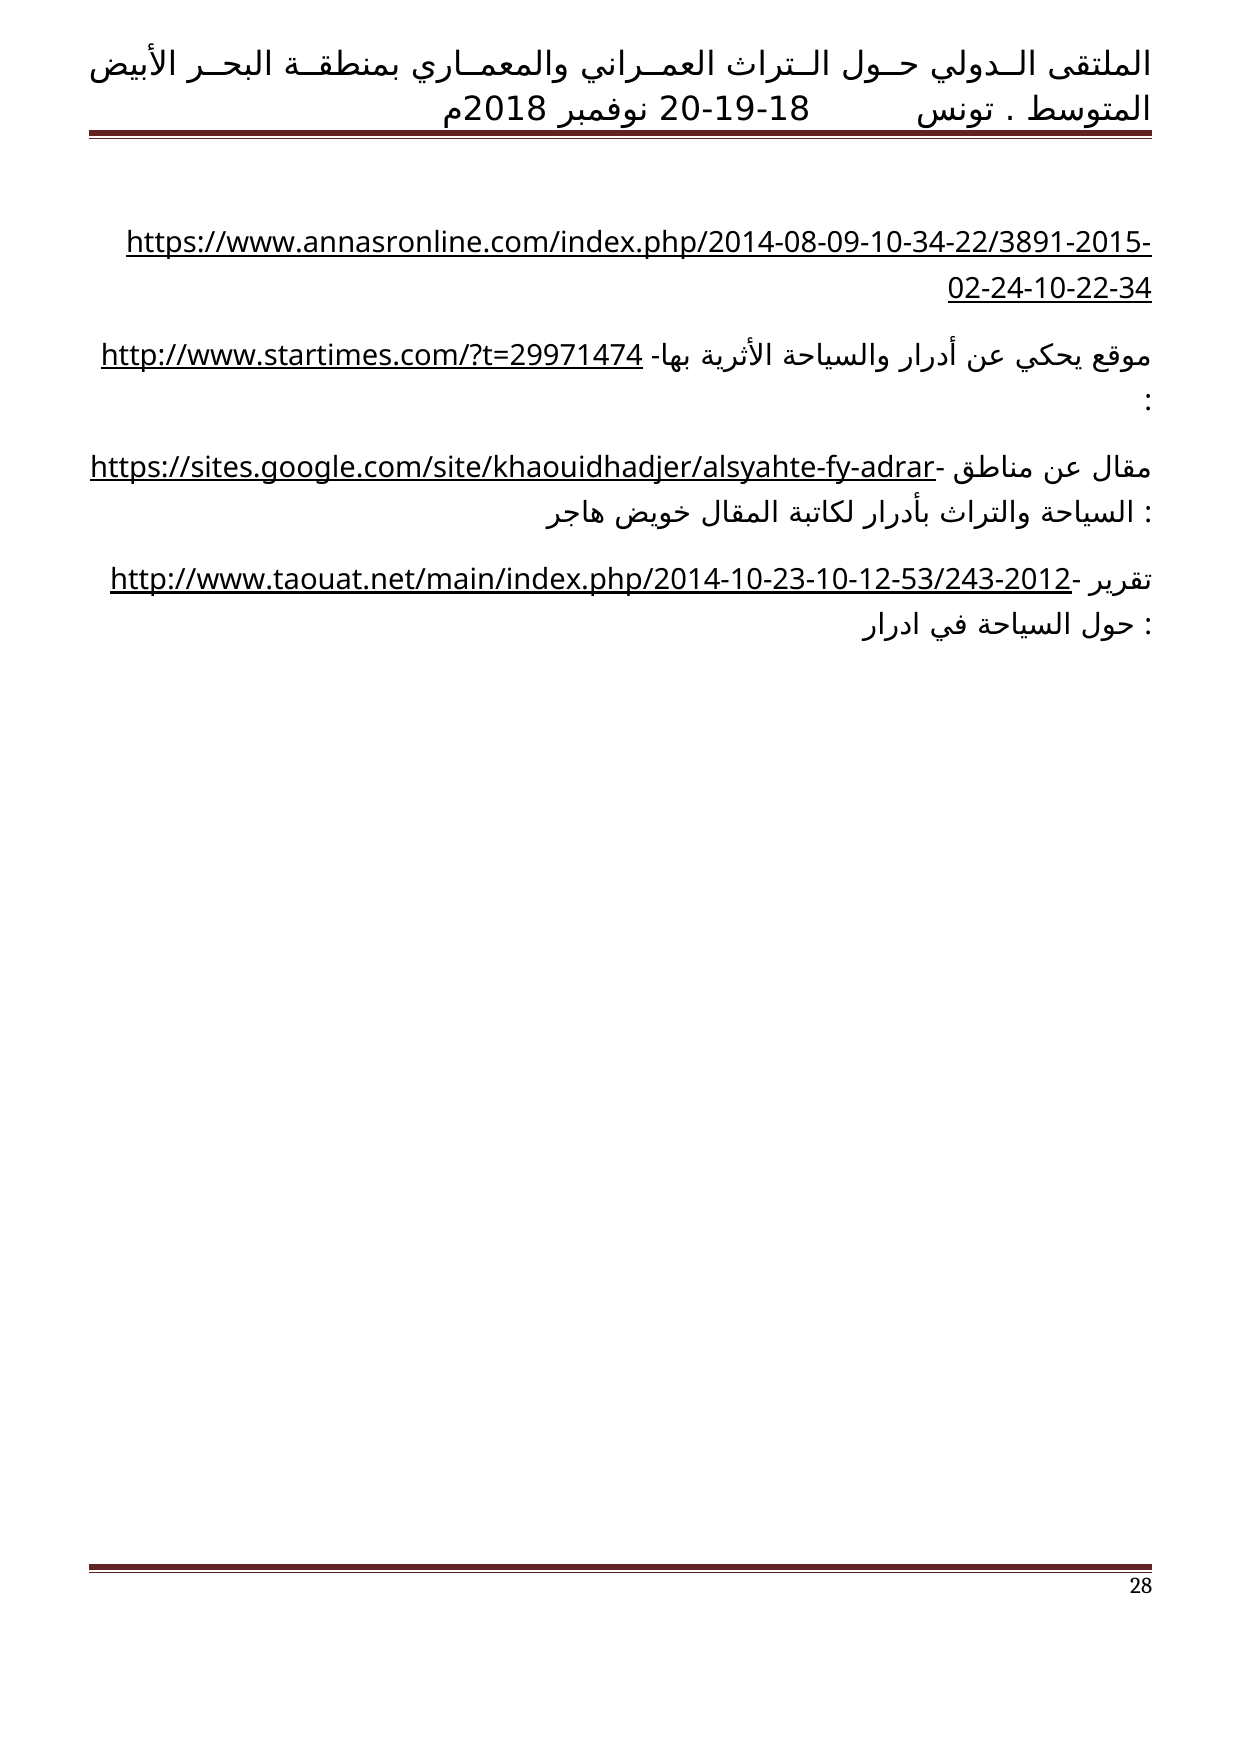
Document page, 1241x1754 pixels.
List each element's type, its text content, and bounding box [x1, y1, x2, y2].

text http://www.startimes.com/?t=29971474 -موقع يحكي عن أدرار والسياحة الأثرية بها : [89, 334, 1152, 419]
text https://www.annasronline.com/index.php/2014-08-09-10-34-22/3891-2015-02-24-10-22-34 [89, 222, 1152, 307]
text http://www.taouat.net/main/index.php/2014-10-23-10-12-53/243-2012- تقرير حول السياحة في ادرار : [89, 558, 1152, 643]
text https://sites.google.com/site/khaouidhadjer/alsyahte-fy-adrar- مقال عن مناطق السياحة والتراث بأدرار لكاتبة المقال خويض هاجر : [89, 446, 1152, 531]
